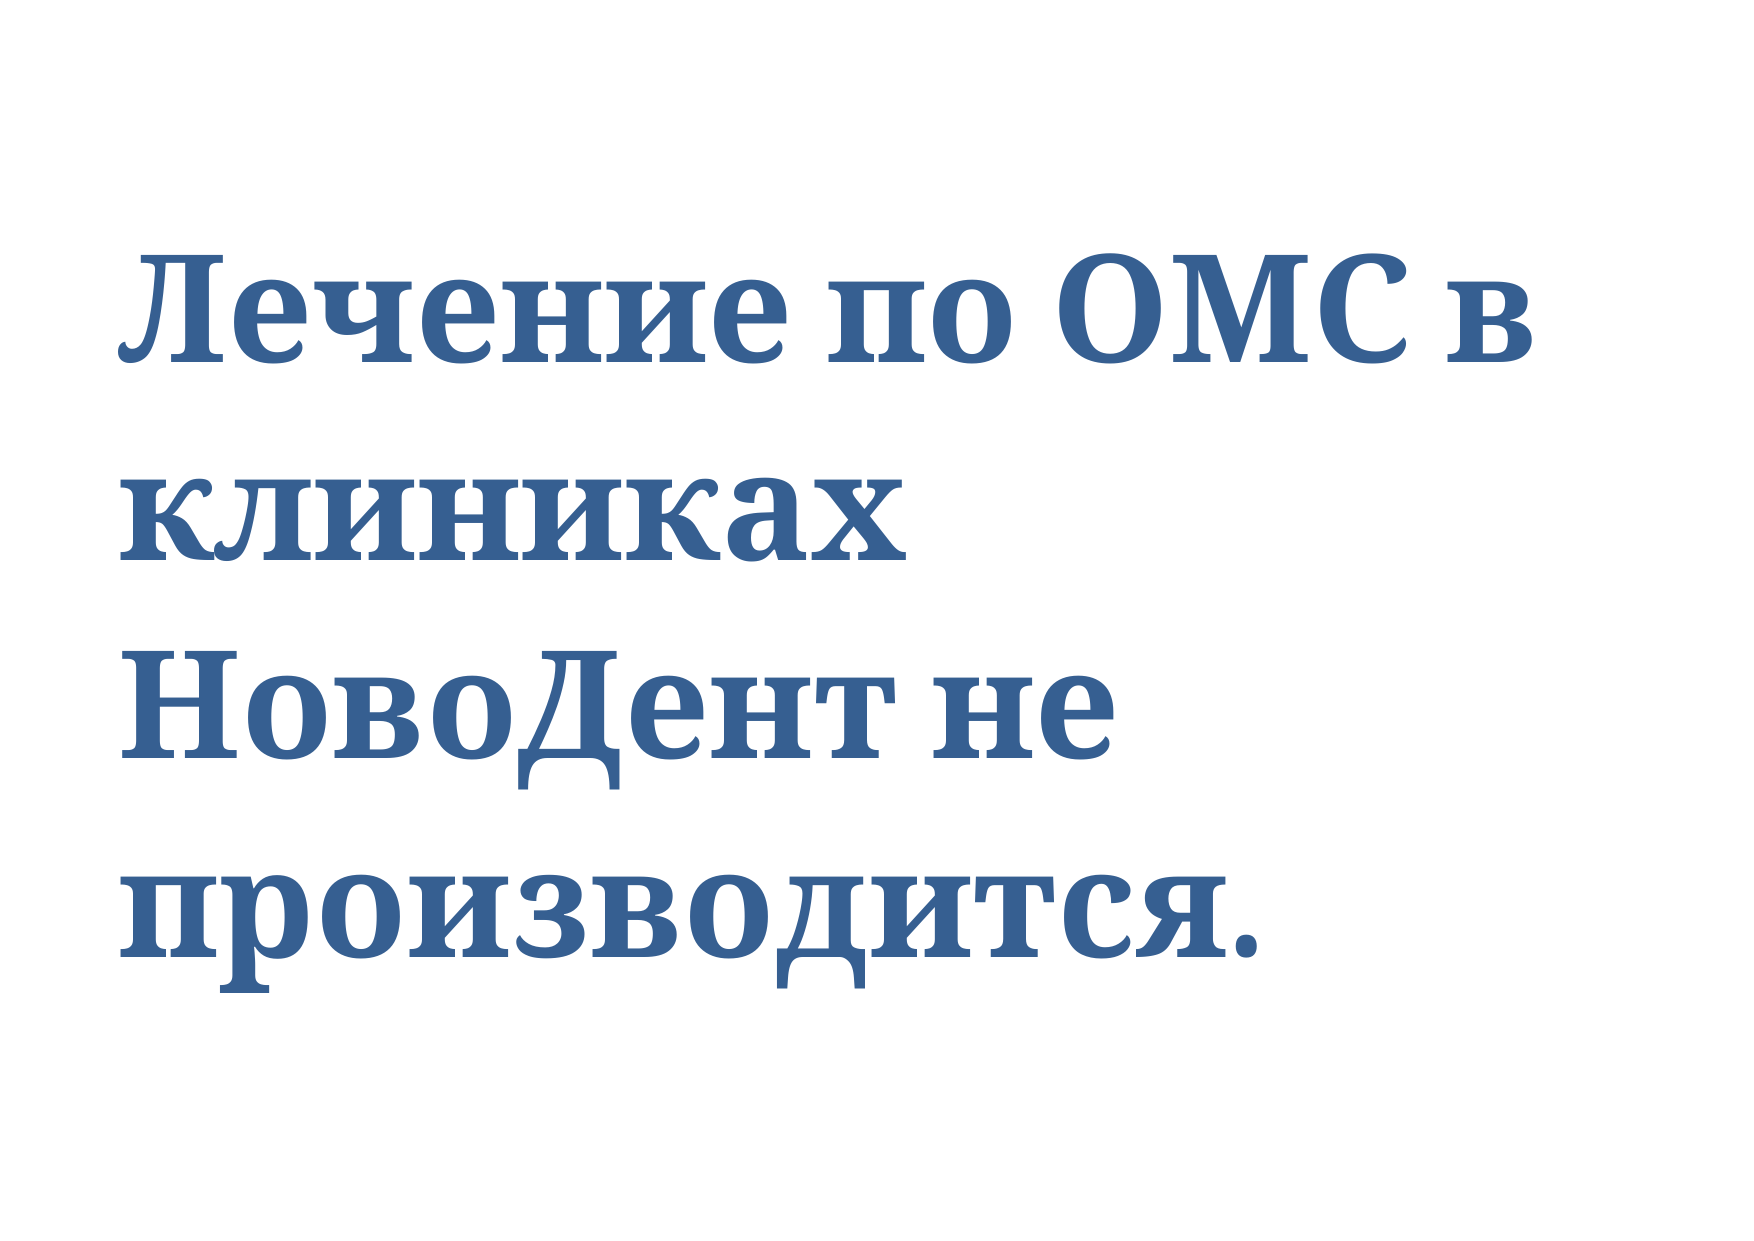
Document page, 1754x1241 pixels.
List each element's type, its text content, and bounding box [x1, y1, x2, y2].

subtitle Лечение по ОМС в клиниках НовоДент не производится. [118, 227, 1636, 995]
